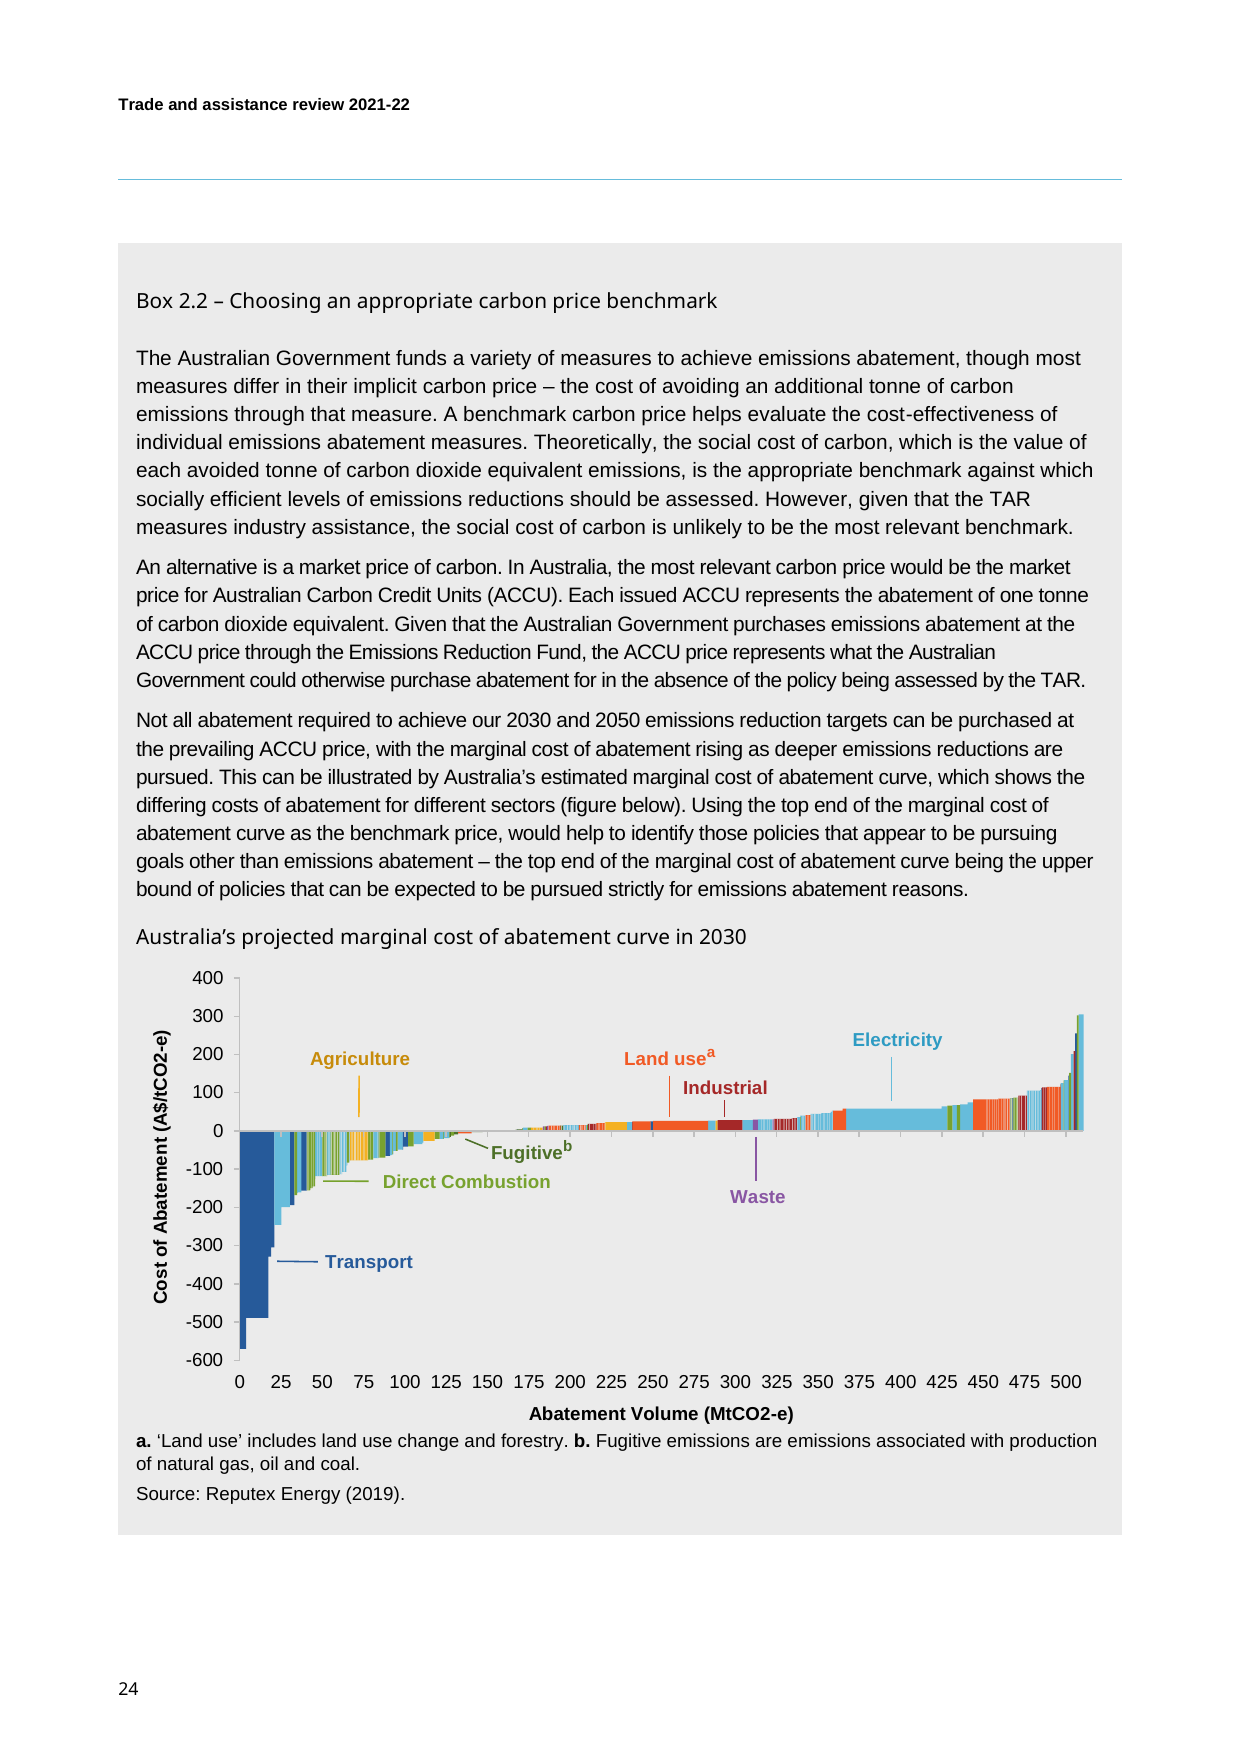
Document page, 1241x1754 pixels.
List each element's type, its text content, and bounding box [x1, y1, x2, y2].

table_cell The Australian Government funds a variety of measures to achieve emissions abatement, though most measures differ in their implicit carbon price – the cost of avoiding an additional tonne of carbon emissions through that measure. A benchmark carbon price helps evaluate the cost-effectiveness of individual emissions abatement measures. Theoretically, the social cost of carbon, which is the value of each avoided tonne of carbon dioxide equivalent emissions, is the appropriate benchmark against which socially efficient levels of emissions reductions should be assessed. However, given that the TAR measures industry assistance, the social cost of carbon is unlikely to be the most relevant benchmark. An alternative is a market price of carbon. In Australia, the most relevant carbon price would be the market price for Australian Carbon Credit Units (ACCU). Each issued ACCU represents the abatement of one tonne of carbon dioxide equivalent. Given that the Australian Government purchases emissions abatement at the ACCU price through the Emissions Reduction Fund, the ACCU price represents what the Australian Government could otherwise purchase abatement for in the absence of the policy being assessed by the TAR. Not all abatement required to achieve our 2030 and 2050 emissions reduction targets can be purchased at the prevailing ACCU price, with the marginal cost of abatement rising as deeper emissions reductions are pursued. This can be illustrated by Australia’s estimated marginal cost of abatement curve, which shows the differing costs of abatement for different sectors (figure below). Using the top end of the marginal cost of abatement curve as the benchmark price, would help to identify those policies that appear to be pursuing goals other than emissions abatement – the top end of the marginal cost of abatement curve being the upper bound of policies that can be expected to be pursued strictly for emissions abatement reasons. Australia’s projected marginal cost of abatement curve in 2030 a. ‘Land use’ includes land use change and forestry. b. Fugitive emissions are emissions associated with production of natural gas, oil and coal. Source: Reputex Energy (2019). [118, 326, 1122, 1535]
table_header Box 2.2 – Choosing an appropriate carbon price benchmark [118, 243, 1122, 326]
